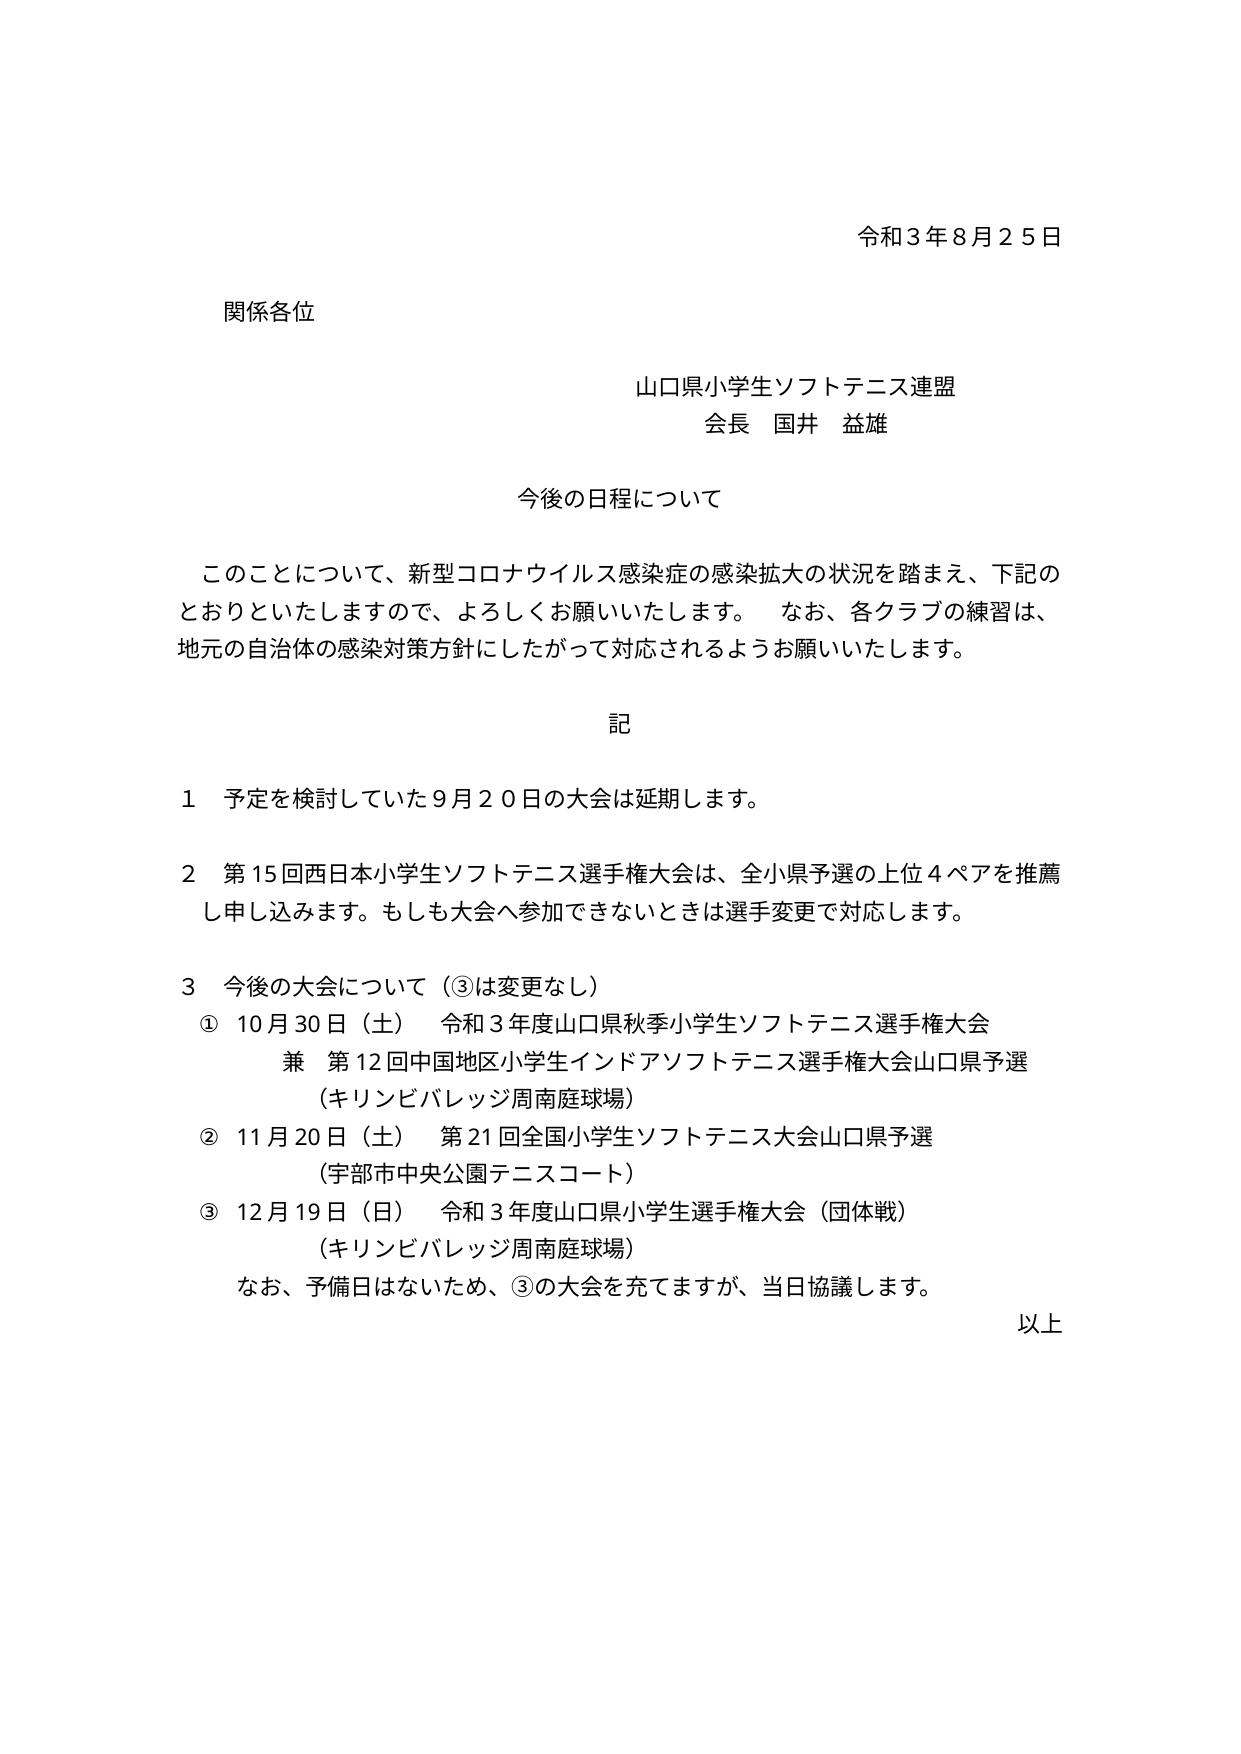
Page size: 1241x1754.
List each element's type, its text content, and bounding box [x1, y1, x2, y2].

text １ 予定を検討していた９月２０日の大会は延期します。 [177, 779, 1063, 817]
text ３ 今後の大会について（③は変更なし） [177, 967, 1063, 1004]
text 山口県小学生ソフトテニス連盟 [177, 367, 1063, 404]
text 関係各位 [177, 292, 1063, 329]
text 今後の日程について [177, 479, 1063, 517]
list 兼 第12回中国地区小学生インドアソフトテニス選手権大会山口県予選 [236, 1042, 1063, 1079]
list 11月20日（土） 第21回全国小学生ソフトテニス大会山口県予選 [198, 1117, 1063, 1154]
list なお、予備日はないため、③の大会を充てますが、当日協議します。 [236, 1267, 1063, 1304]
subtitle 記 [177, 704, 1063, 742]
list （宇部市中央公園テニスコート） [236, 1154, 1063, 1192]
text 以上 [177, 1304, 1063, 1342]
text このことについて、新型コロナウイルス感染症の感染拡大の状況を踏まえ、下記のとおりといたしますので、よろしくお願いいたします。 なお、各クラブの練習は、地元の自治体の感染対策方針にしたがって対応されるようお願いいたします。 [177, 554, 1063, 667]
text 会長 国井 益雄 [177, 404, 1063, 442]
list 10月30日（土） 令和３年度山口県秋季小学生ソフトテニス選手権大会 [198, 1004, 1063, 1042]
text ２ 第15回西日本小学生ソフトテニス選手権大会は、全小県予選の上位４ペアを推薦し申し込みます。もしも大会へ参加できないときは選手変更で対応します。 [177, 854, 1063, 929]
text 令和３年８月２５日 [177, 217, 1063, 254]
list 12月19日（日） 令和3年度山口県小学生選手権大会（団体戦） [198, 1192, 1063, 1229]
list （キリンビバレッジ周南庭球場） [236, 1229, 1063, 1267]
list （キリンビバレッジ周南庭球場） [236, 1079, 1063, 1117]
